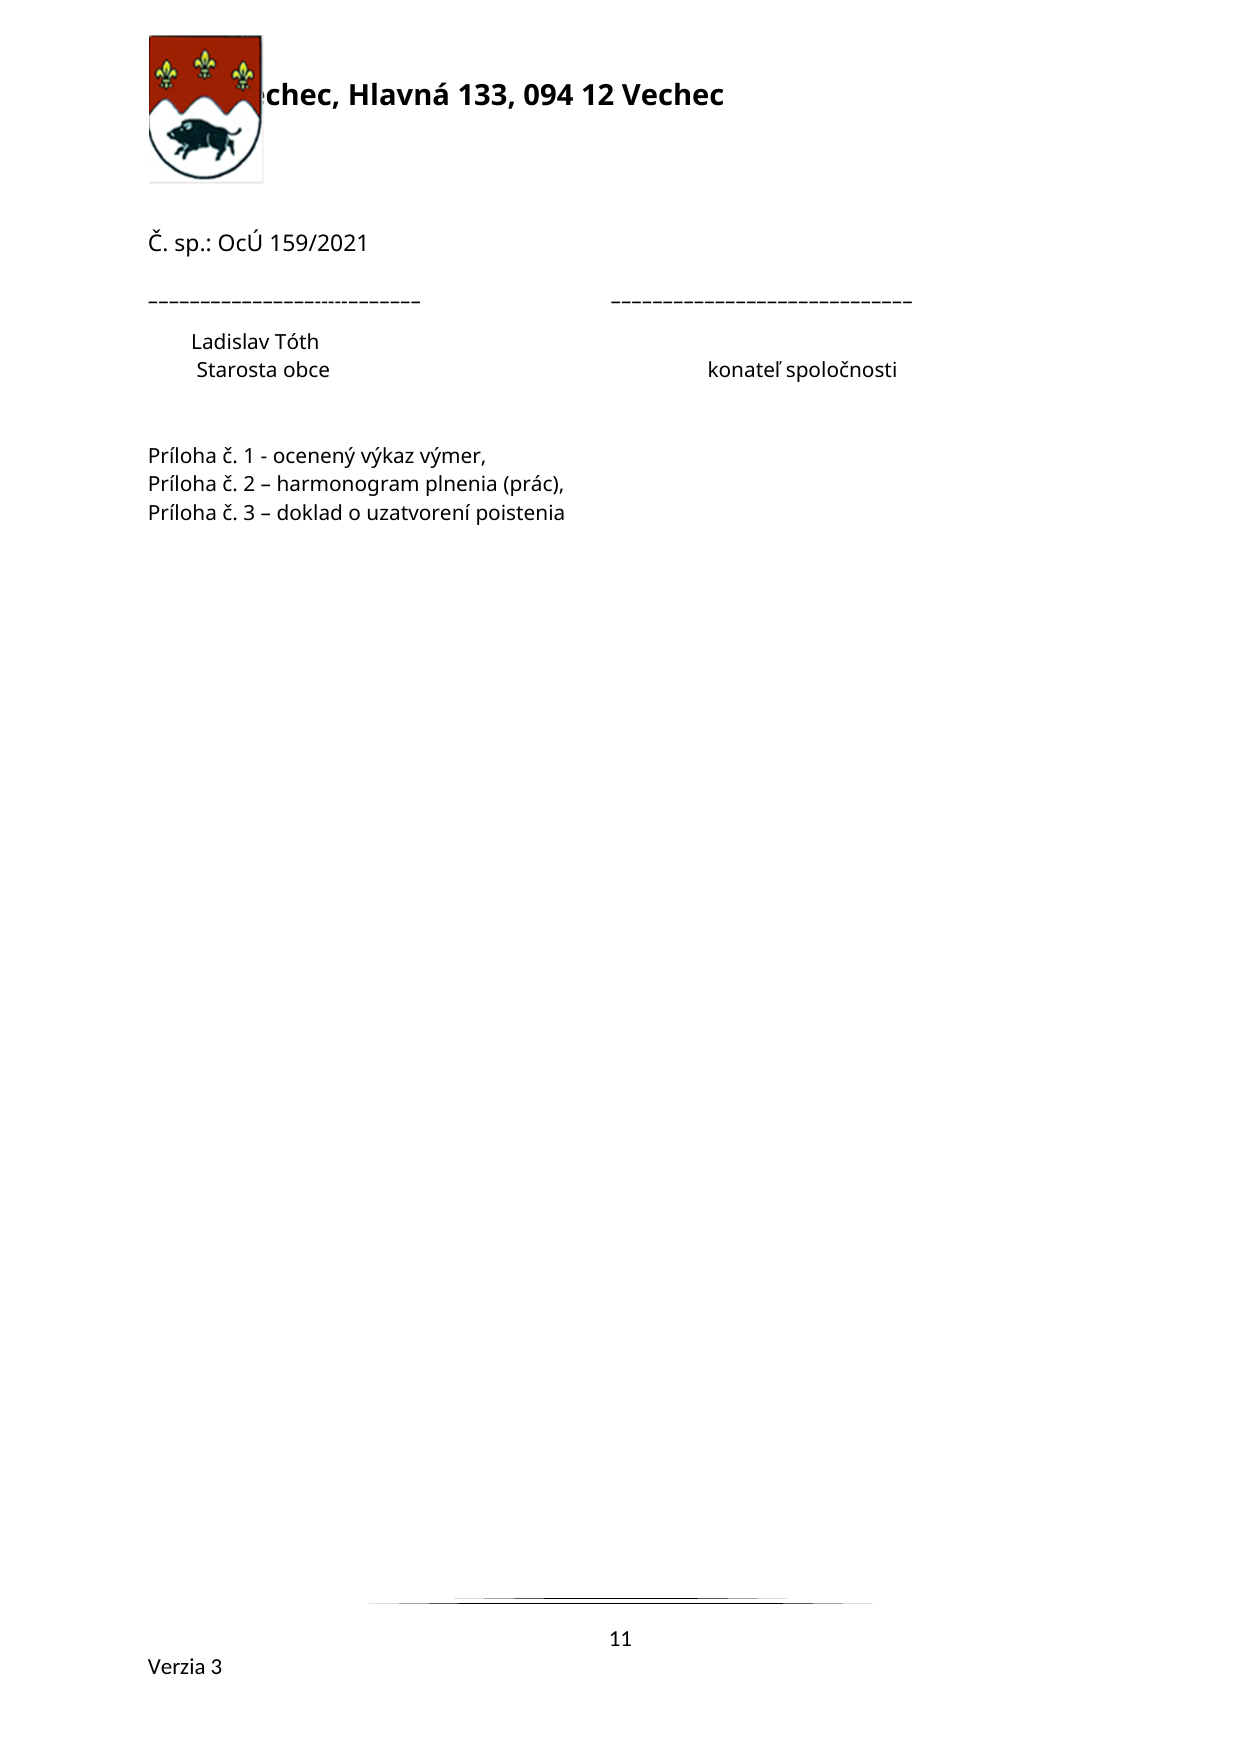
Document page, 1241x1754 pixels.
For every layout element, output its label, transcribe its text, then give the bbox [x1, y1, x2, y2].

text Príloha č. 2 – harmonogram plnenia (prác), [148, 469, 1093, 498]
text Príloha č. 1 - ocenený výkaz výmer, [148, 441, 1093, 469]
text Ladislav Tóth [148, 327, 1093, 356]
text ––––––––––––––––-----––––––– ––––––––––––––––––––––––––––– [148, 286, 1093, 315]
text Príloha č. 3 – doklad o uzatvorení poistenia [148, 498, 1093, 526]
picture [147, 34, 263, 181]
text Starosta obce konateľ spoločnosti [148, 356, 1093, 384]
